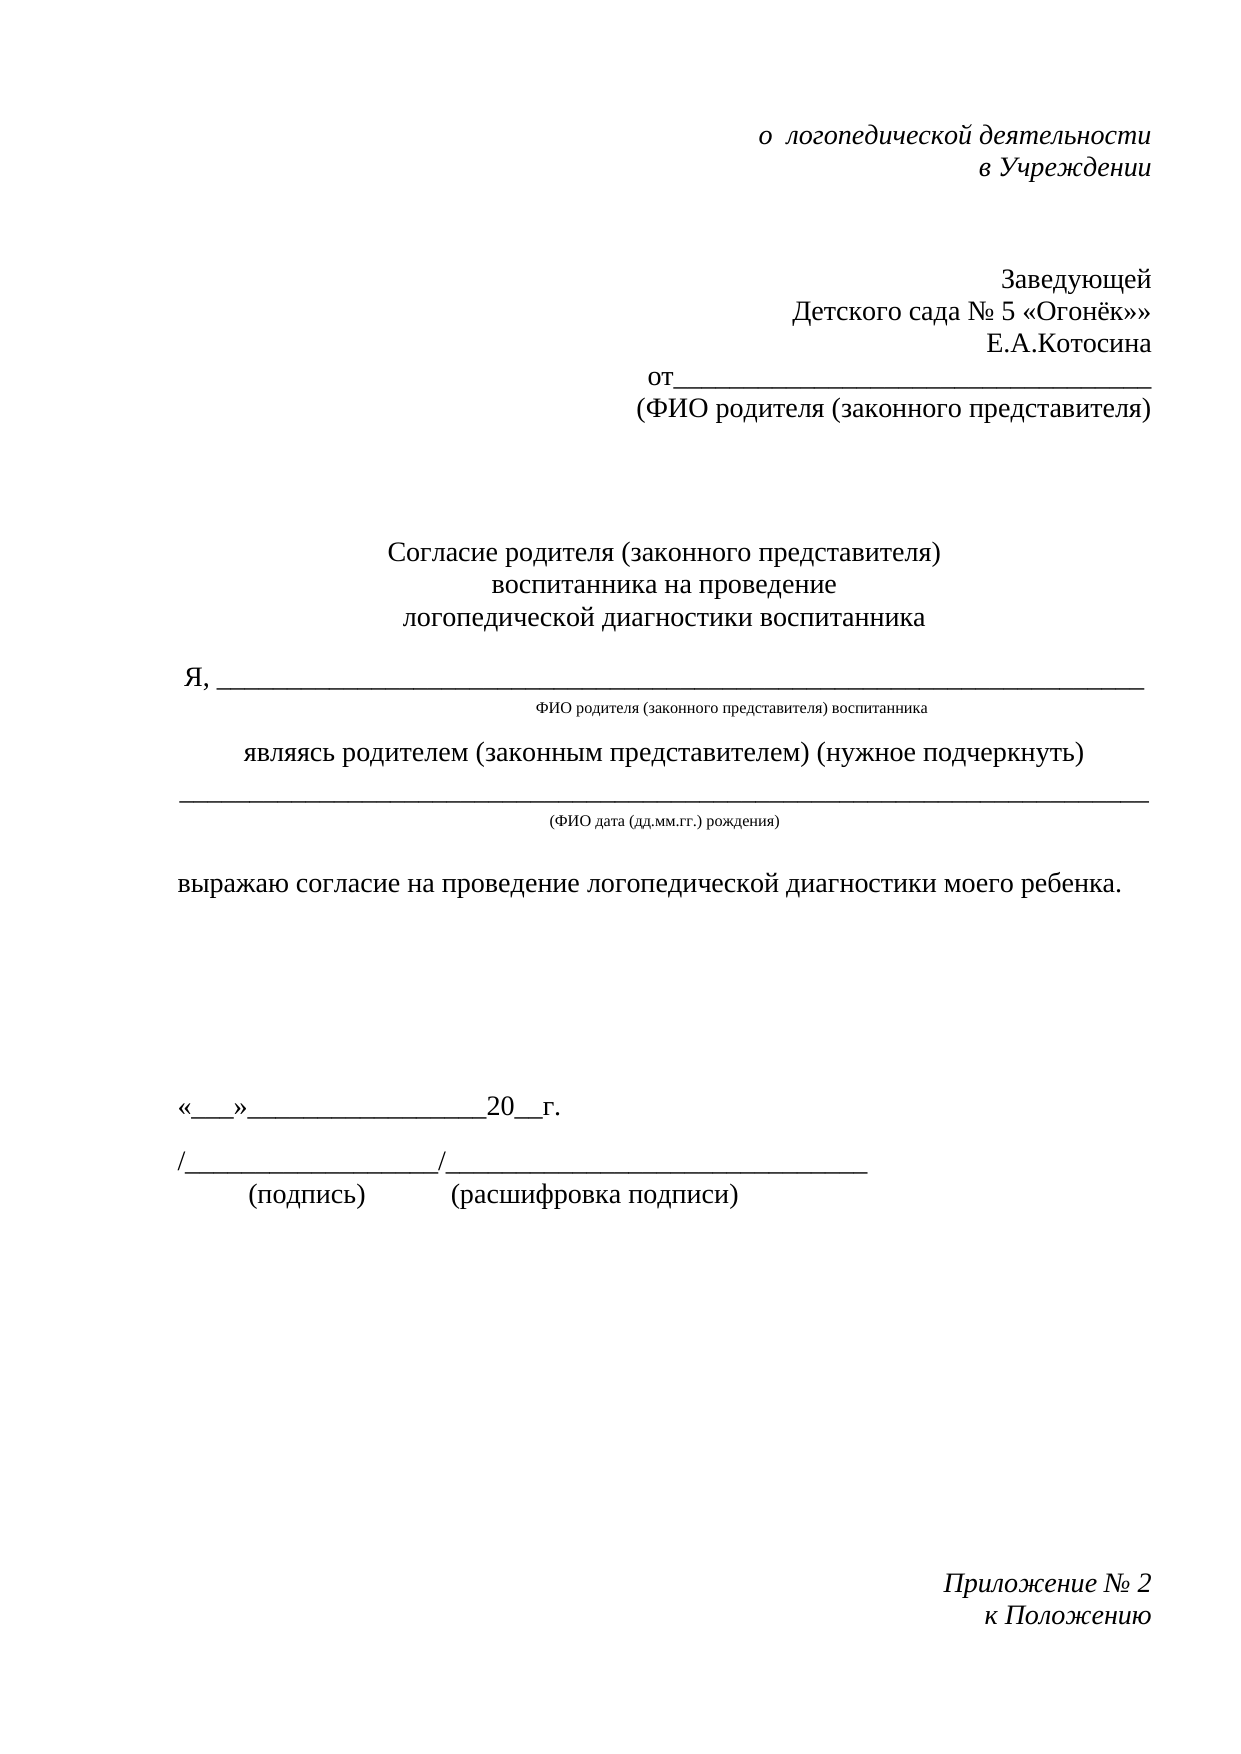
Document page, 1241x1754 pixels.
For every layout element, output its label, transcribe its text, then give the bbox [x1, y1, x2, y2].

text Согласие родителя (законного представителя) воспитанника на проведение логопедической диагностики воспитанника [177, 535, 1152, 632]
text (ФИО родителя (законного представителя) [177, 391, 1152, 424]
text выражаю согласие на проведение логопедической диагностики моего ребенка. [177, 866, 1152, 898]
text Заведующей [177, 262, 1152, 294]
text Я, __________________________________________________________________ ФИО родителя (законного представителя) воспитанника являясь родителем (законным представителем) (нужное подчеркнуть) _____________________________________________________________________ (ФИО дата (дд.мм.гг.) рождения) [177, 655, 1152, 843]
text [177, 1566, 1152, 1631]
text «___»_________________20__г. [177, 1089, 1152, 1121]
text Детского сада № 5 «Огонёк»» [177, 294, 1152, 327]
text от__________________________________ [177, 359, 1152, 391]
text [177, 118, 1152, 183]
text Е.А.Котосина [177, 327, 1152, 359]
text /__________________/______________________________ (подпись) (расшифровка подписи) [177, 1144, 1152, 1209]
